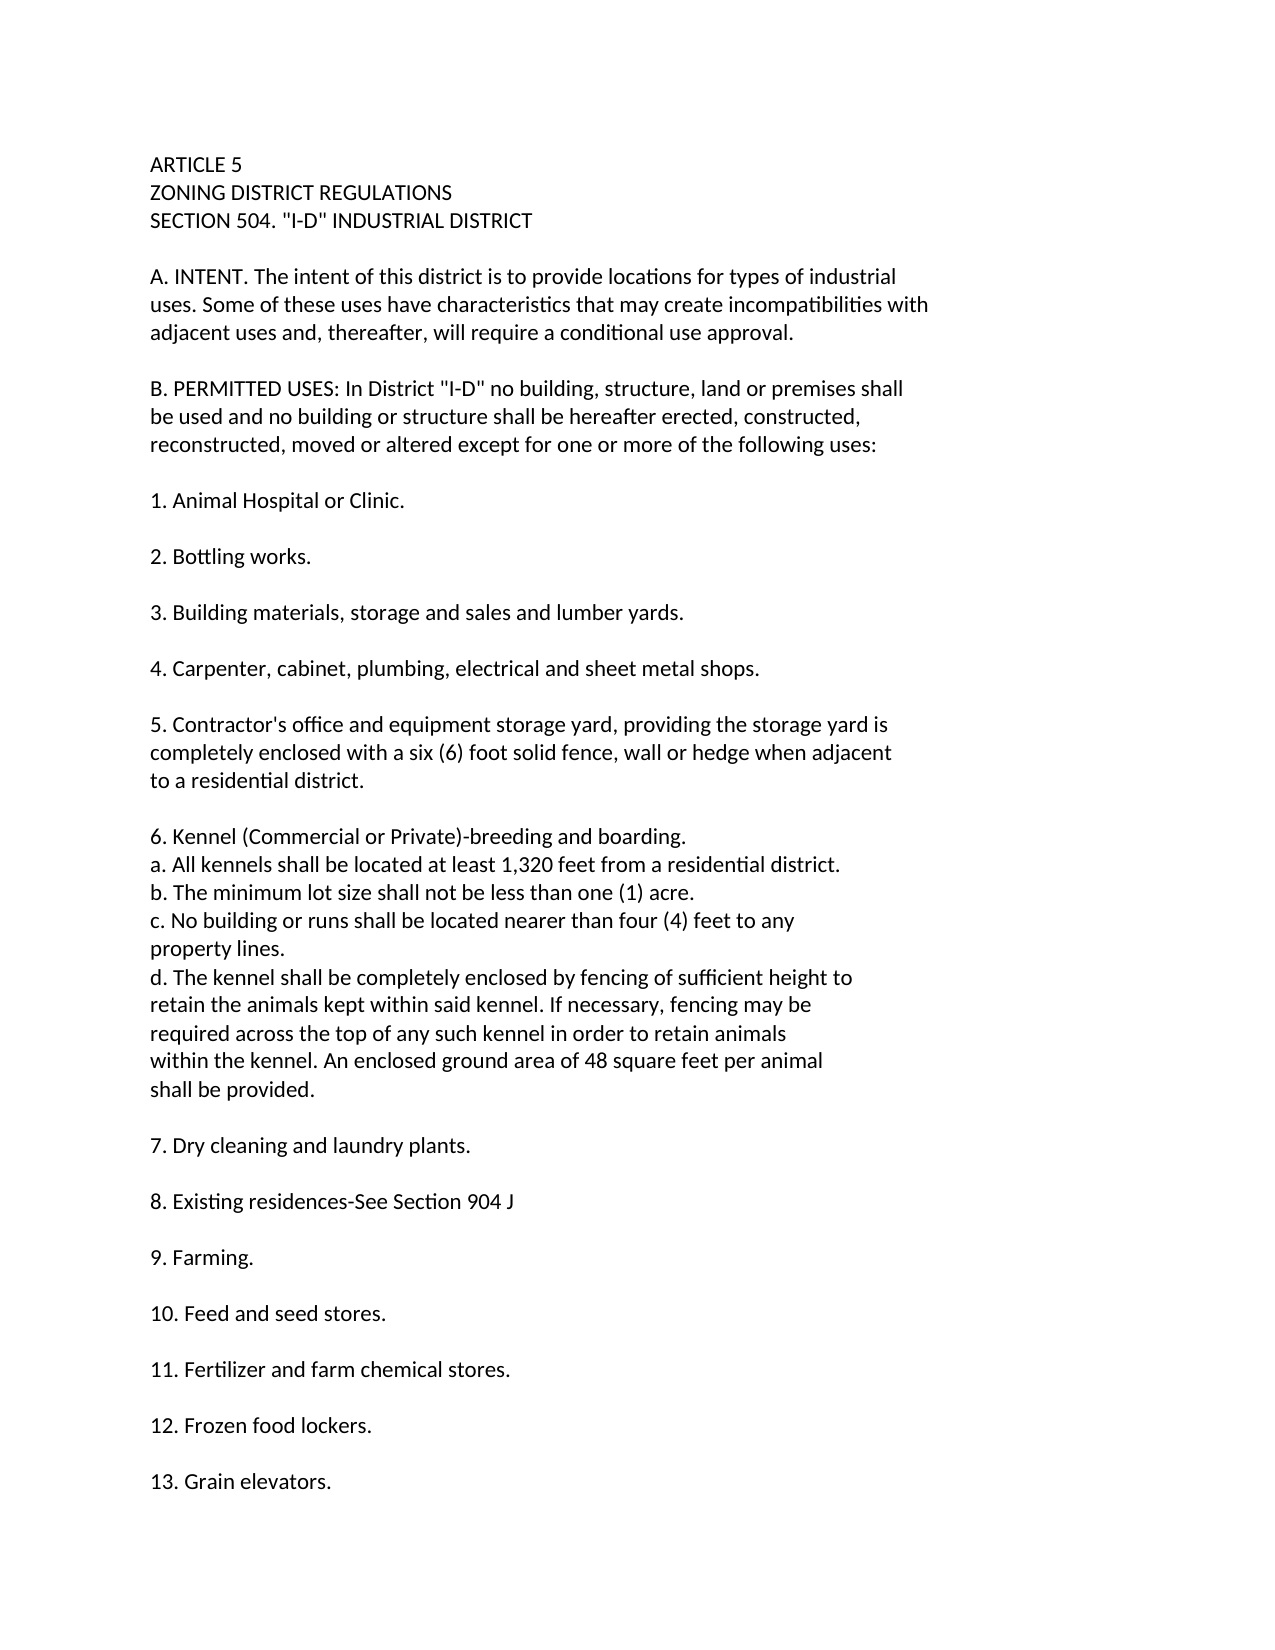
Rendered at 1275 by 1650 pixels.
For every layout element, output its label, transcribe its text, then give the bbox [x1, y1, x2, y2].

text uses. Some of these uses have characteristics that may create incompatibilities with [150, 290, 1125, 318]
text property lines. [150, 934, 1125, 963]
text 1. Animal Hospital or Clinic. [150, 486, 1125, 514]
text reconstructed, moved or altered except for one or more of the following uses: [150, 430, 1125, 458]
text 8. Existing residences-See Section 904 J [150, 1187, 1125, 1215]
text A. INTENT. The intent of this district is to provide locations for types of industrial [150, 262, 1125, 290]
text 7. Dry cleaning and laundry plants. [150, 1131, 1125, 1159]
text 2. Bottling works. [150, 542, 1125, 570]
text required across the top of any such kennel in order to retain animals [150, 1019, 1125, 1047]
text 11. Fertilizer and farm chemical stores. [150, 1355, 1125, 1383]
text 3. Building materials, storage and sales and lumber yards. [150, 598, 1125, 626]
text retain the animals kept within said kennel. If necessary, fencing may be [150, 991, 1125, 1019]
text ZONING DISTRICT REGULATIONS [150, 178, 1125, 206]
text b. The minimum lot size shall not be less than one (1) acre. [150, 878, 1125, 907]
text 13. Grain elevators. [150, 1467, 1125, 1495]
text B. PERMITTED USES: In District "I-D" no building, structure, land or premises shall [150, 374, 1125, 402]
text 12. Frozen food lockers. [150, 1411, 1125, 1439]
text 10. Feed and seed stores. [150, 1299, 1125, 1327]
text 5. Contractor's office and equipment storage yard, providing the storage yard is [150, 710, 1125, 738]
text c. No building or runs shall be located nearer than four (4) feet to any [150, 907, 1125, 934]
text d. The kennel shall be completely enclosed by fencing of sufficient height to [150, 963, 1125, 991]
text 9. Farming. [150, 1243, 1125, 1271]
text be used and no building or structure shall be hereafter erected, constructed, [150, 402, 1125, 430]
text 6. Kennel (Commercial or Private)-breeding and boarding. [150, 822, 1125, 851]
text completely enclosed with a six (6) foot solid fence, wall or hedge when adjacent [150, 738, 1125, 766]
text within the kennel. An enclosed ground area of 48 square feet per animal [150, 1047, 1125, 1075]
text to a residential district. [150, 766, 1125, 794]
text ARTICLE 5 [150, 150, 1125, 178]
text shall be provided. [150, 1075, 1125, 1103]
text 4. Carpenter, cabinet, plumbing, electrical and sheet metal shops. [150, 654, 1125, 682]
text adjacent uses and, thereafter, will require a conditional use approval. [150, 318, 1125, 346]
text a. All kennels shall be located at least 1,320 feet from a residential district. [150, 851, 1125, 878]
text SECTION 504. "I-D" INDUSTRIAL DISTRICT [150, 206, 1125, 234]
